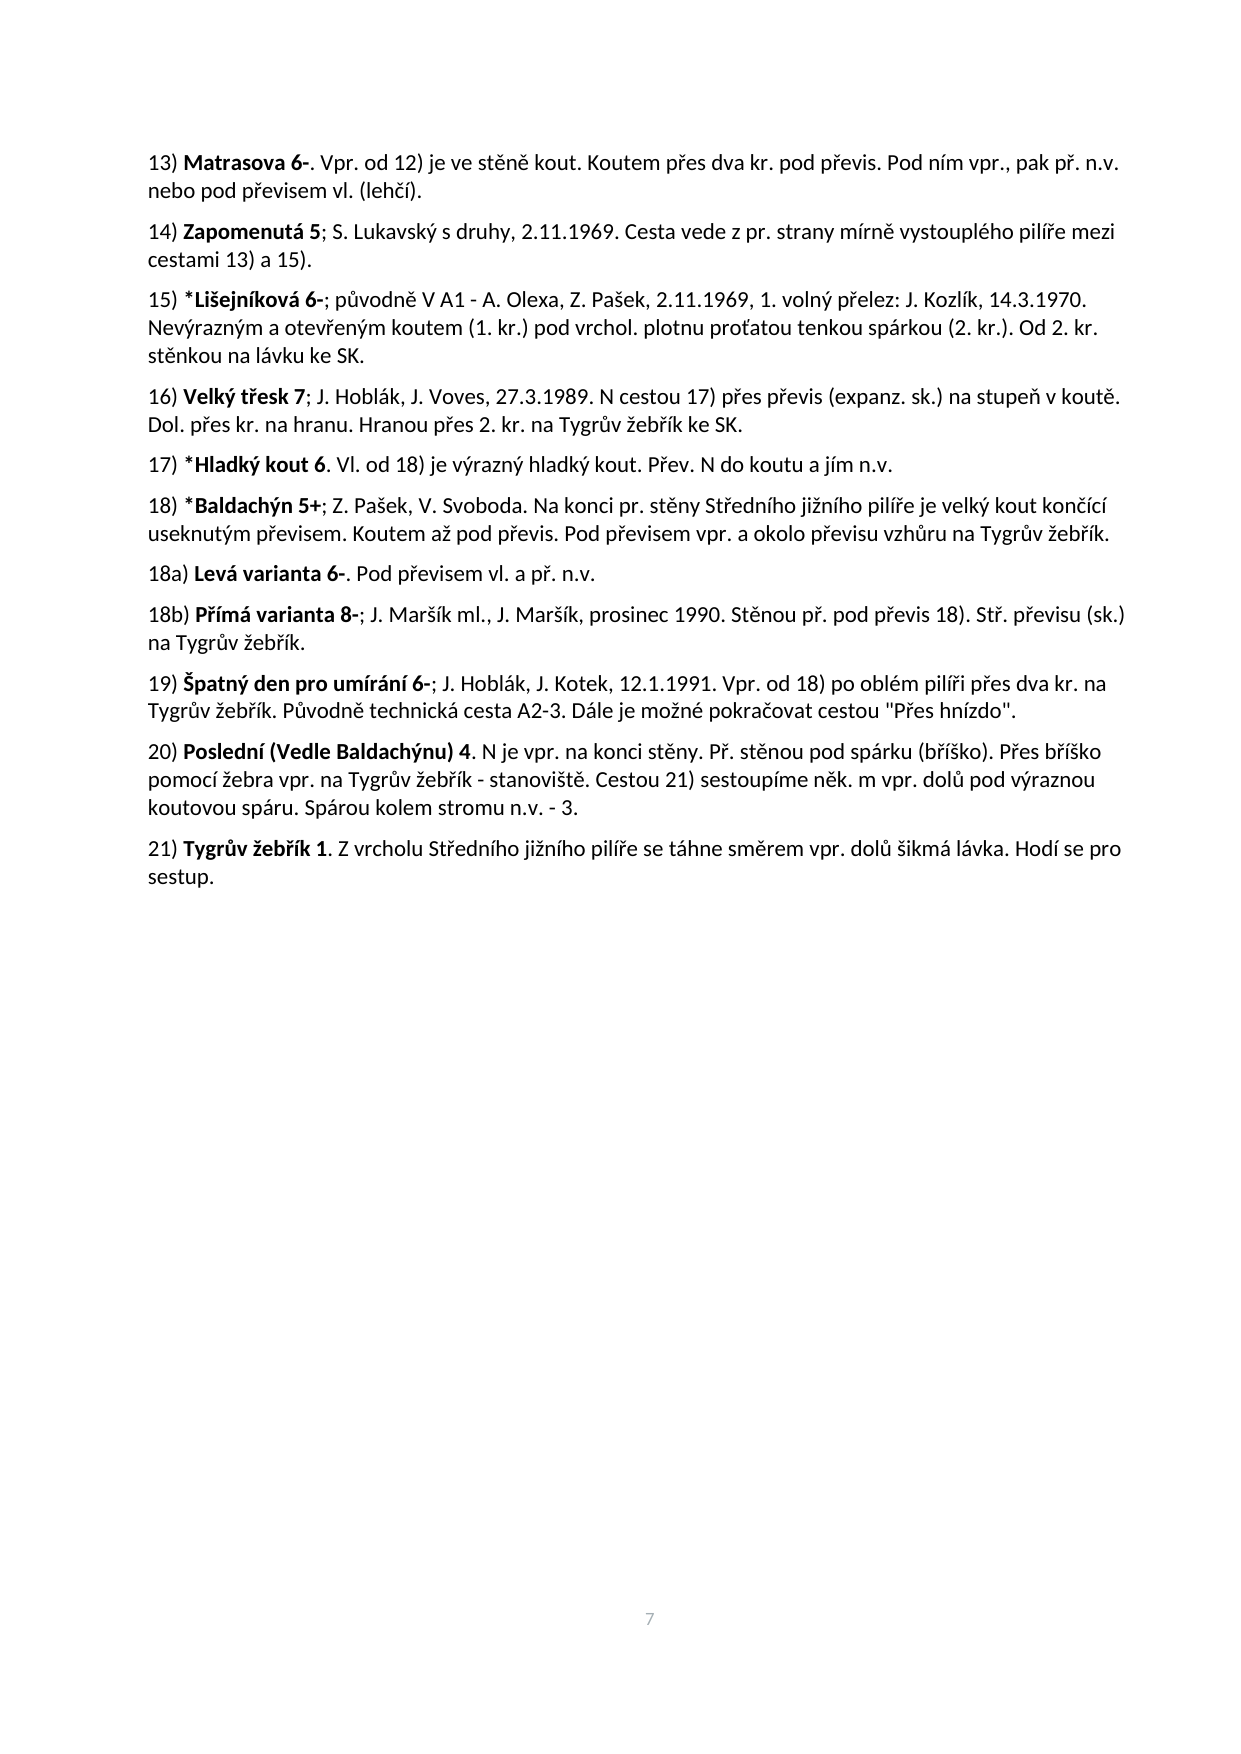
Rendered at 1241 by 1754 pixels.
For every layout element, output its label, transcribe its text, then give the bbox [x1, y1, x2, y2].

text 20) Poslední (Vedle Baldachýnu) 4. N je vpr. na konci stěny. Př. stěnou pod spárku (bříško). Přes bříško pomocí žebra vpr. na Tygrův žebřík - stanoviště. Cestou 21) sestoupíme něk. m vpr. dolů pod výraznou koutovou spáru. Spárou kolem stromu n.v. - 3. [148, 737, 1152, 821]
text 13) Matrasova 6-. Vpr. od 12) je ve stěně kout. Koutem přes dva kr. pod převis. Pod ním vpr., pak př. n.v. nebo pod převisem vl. (lehčí). [148, 148, 1152, 204]
text 21) Tygrův žebřík 1. Z vrcholu Středního jižního pilíře se táhne směrem vpr. dolů šikmá lávka. Hodí se pro sestup. [148, 834, 1152, 890]
text 18b) Přímá varianta 8-; J. Maršík ml., J. Maršík, prosinec 1990. Stěnou př. pod převis 18). Stř. převisu (sk.) na Tygrův žebřík. [148, 600, 1152, 656]
text 14) Zapomenutá 5; S. Lukavský s druhy, 2.11.1969. Cesta vede z pr. strany mírně vystouplého pilíře mezi cestami 13) a 15). [148, 217, 1152, 273]
text 18a) Levá varianta 6-. Pod převisem vl. a př. n.v. [148, 559, 1152, 588]
text 18) *Baldachýn 5+; Z. Pašek, V. Svoboda. Na konci pr. stěny Středního jižního pilíře je velký kout končící useknutým převisem. Koutem až pod převis. Pod převisem vpr. a okolo převisu vzhůru na Tygrův žebřík. [148, 491, 1152, 547]
text 15) *Lišejníková 6-; původně V A1 - A. Olexa, Z. Pašek, 2.11.1969, 1. volný přelez: J. Kozlík, 14.3.1970. Nevýrazným a otevřeným koutem (1. kr.) pod vrchol. plotnu proťatou tenkou spárkou (2. kr.). Od 2. kr. stěnkou na lávku ke SK. [148, 285, 1152, 369]
text 17) *Hladký kout 6. Vl. od 18) je výrazný hladký kout. Přev. N do koutu a jím n.v. [148, 451, 1152, 478]
text 16) Velký třesk 7; J. Hoblák, J. Voves, 27.3.1989. N cestou 17) přes převis (expanz. sk.) na stupeň v koutě. Dol. přes kr. na hranu. Hranou přes 2. kr. na Tygrův žebřík ke SK. [148, 382, 1152, 438]
text 19) Špatný den pro umírání 6-; J. Hoblák, J. Kotek, 12.1.1991. Vpr. od 18) po oblém pilíři přes dva kr. na Tygrův žebřík. Původně technická cesta A2-3. Dále je možné pokračovat cestou "Přes hnízdo". [148, 669, 1152, 725]
